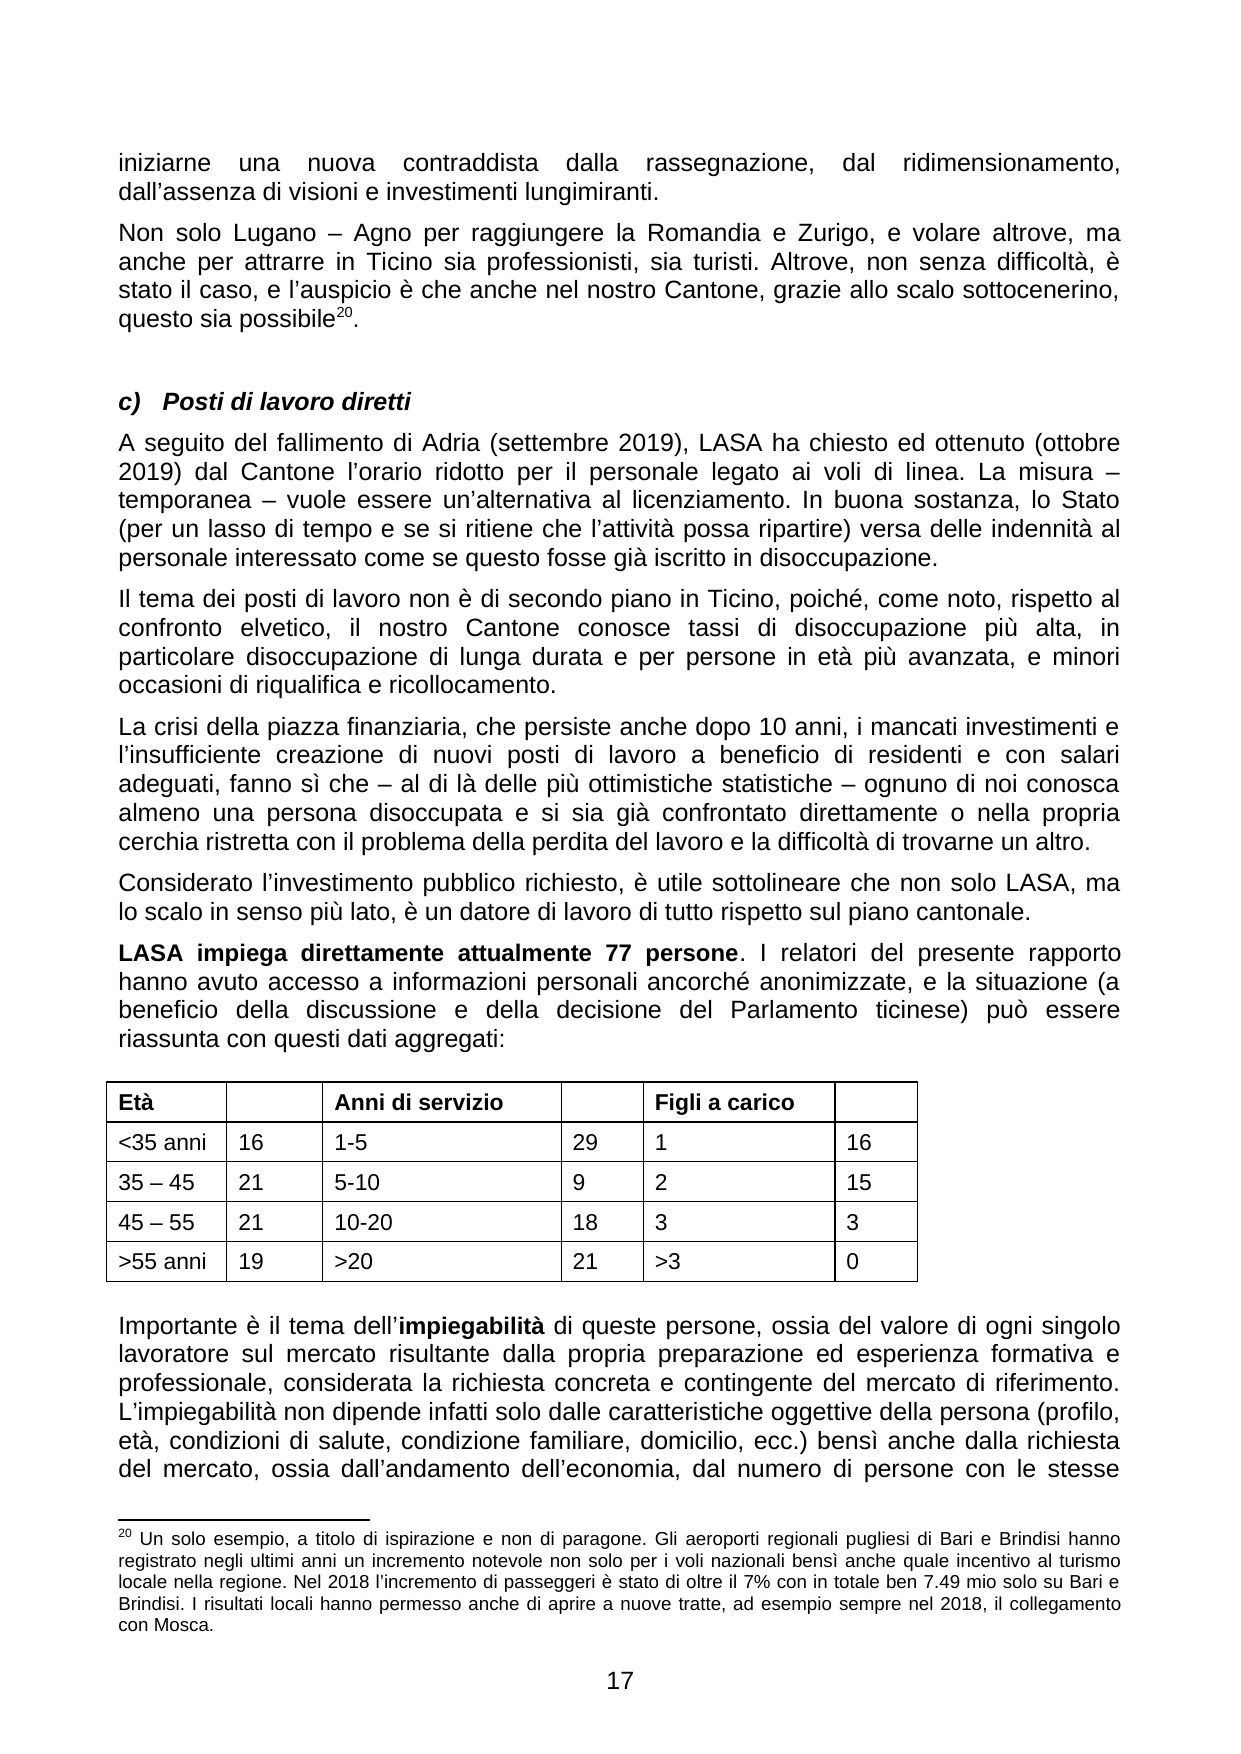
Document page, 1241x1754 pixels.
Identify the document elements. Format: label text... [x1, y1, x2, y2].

table_cell 21 [227, 1162, 322, 1201]
text Considerato l’investimento pubblico richiesto, è utile sottolineare che non solo LASA, ma lo scalo in senso più lato, è un datore di lavoro di tutto rispetto sul piano cantonale. [118, 868, 1122, 925]
text LASA impiega direttamente attualmente 77 persone. I relatori del presente rapporto hanno avuto accesso a informazioni personali ancorché anonimizzate, e la situazione (a beneficio della discussione e della decisione del Parlamento ticinese) può essere riassunta con questi dati aggregati: [118, 938, 1122, 1053]
table_cell 15 [836, 1162, 917, 1201]
table_cell 2 [644, 1162, 834, 1201]
table_cell 0 [836, 1242, 917, 1281]
table_cell 16 [836, 1123, 917, 1161]
table_header Figli a carico [644, 1083, 834, 1121]
table_cell 45 – 55 [107, 1202, 226, 1241]
table_cell 9 [562, 1162, 643, 1201]
table_header Età [107, 1083, 226, 1121]
text Il tema dei posti di lavoro non è di secondo piano in Ticino, poiché, come noto, rispetto al confronto elvetico, il nostro Cantone conosce tassi di disoccupazione più alta, in particolare disoccupazione di lunga durata e per persone in età più avanzata, e minori occasioni di riqualifica e ricollocamento. [118, 584, 1122, 699]
table_header [562, 1083, 643, 1121]
table_header [227, 1083, 322, 1121]
table_cell 21 [562, 1242, 643, 1281]
table_cell >3 [644, 1242, 834, 1281]
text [118, 1311, 1122, 1483]
table_cell >20 [323, 1242, 561, 1281]
table_cell 21 [227, 1202, 322, 1241]
table_cell 1 [644, 1123, 834, 1161]
list Posti di lavoro diretti [118, 386, 1122, 415]
table_cell 1-5 [323, 1123, 561, 1161]
table_cell 10-20 [323, 1202, 561, 1241]
text La crisi della piazza finanziaria, che persiste anche dopo 10 anni, i mancati investimenti e l’insufficiente creazione di nuovi posti di lavoro a beneficio di residenti e con salari adeguati, fanno sì che – al di là delle più ottimistiche statistiche – ognuno di noi conosca almeno una persona disoccupata e si sia già confrontato direttamente o nella propria cerchia ristretta con il problema della perdita del lavoro e la difficoltà di trovarne un altro. [118, 711, 1122, 855]
text A seguito del fallimento di Adria (settembre 2019), LASA ha chiesto ed ottenuto (ottobre 2019) dal Cantone l’orario ridotto per il personale legato ai voli di linea. La misura – temporanea – vuole essere un’alternativa al licenziamento. In buona sostanza, lo Stato (per un lasso di tempo e se si ritiene che l’attività possa ripartire) versa delle indennità al personale interessato come se questo fosse già iscritto in disoccupazione. [118, 428, 1122, 571]
table_cell 18 [562, 1202, 643, 1241]
text Non solo Lugano – Agno per raggiungere la Romandia e Zurigo, e volare altrove, ma anche per attrarre in Ticino sia professionisti, sia turisti. Altrove, non senza difficoltà, è stato il caso, e l’auspicio è che anche nel nostro Cantone, grazie allo scalo sottocenerino, questo sia possibile. [118, 218, 1122, 333]
table_cell 35 – 45 [107, 1162, 226, 1201]
table_cell 16 [227, 1123, 322, 1161]
table_header [836, 1083, 917, 1121]
table_cell 19 [227, 1242, 322, 1281]
table_cell 3 [836, 1202, 917, 1241]
table_cell <35 anni [107, 1123, 226, 1161]
table_cell 5-10 [323, 1162, 561, 1201]
table_cell >55 anni [107, 1242, 226, 1281]
table_cell 29 [562, 1123, 643, 1161]
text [118, 148, 1122, 205]
table_header Anni di servizio [323, 1083, 561, 1121]
table_cell 3 [644, 1202, 834, 1241]
